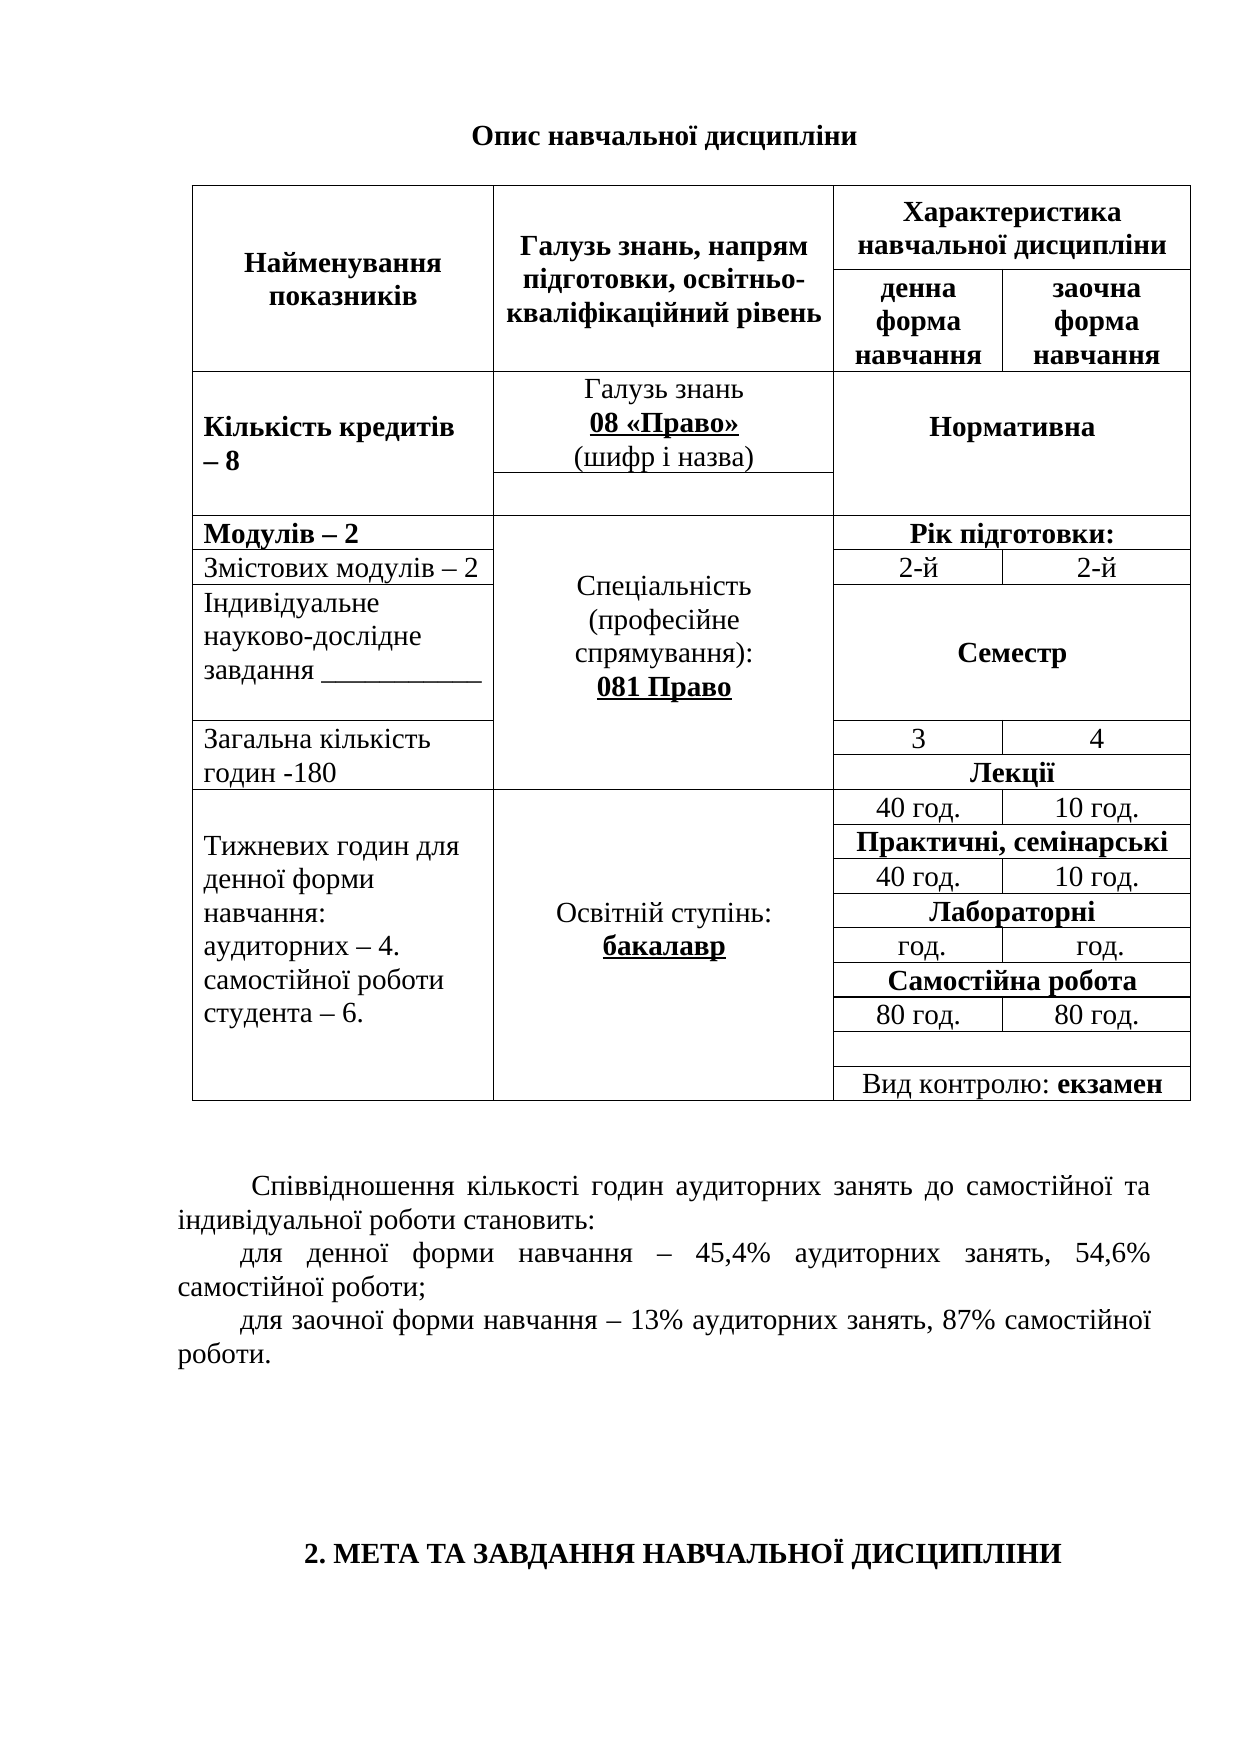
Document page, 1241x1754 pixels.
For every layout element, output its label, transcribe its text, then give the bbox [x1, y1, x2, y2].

table_cell 3 [834, 721, 1002, 754]
text для заочної форми навчання – 13% аудиторних занять, 87% самостійної роботи. [177, 1302, 1152, 1369]
table_cell 80 год. [834, 998, 1002, 1031]
table_cell [494, 473, 833, 515]
table_cell 10 год. [1003, 790, 1190, 823]
table_cell Індивідуальне науково-дослідне завдання ___________ [193, 585, 493, 720]
table_cell 2-й [1003, 550, 1190, 584]
table_cell Галузь знань 08 «Право» (шифр і назва) [494, 372, 833, 472]
table_cell Рік підготовки: [834, 516, 1190, 549]
table_cell Змістових модулів – 2 [193, 550, 493, 584]
table_cell [834, 1032, 1190, 1066]
table_cell денна форма навчання [834, 270, 1002, 371]
table_cell Практичні, семінарські [834, 825, 1190, 858]
table_cell Модулів – 2 [193, 516, 493, 549]
table_cell 40 год. [834, 790, 1002, 823]
table_cell Лабораторні [834, 894, 1190, 927]
table_cell Нормативна [834, 372, 1190, 515]
table_header Галузь знань, напрям підготовки, освітньо-кваліфікаційний рівень [494, 186, 833, 371]
table_cell 2-й [834, 550, 1002, 584]
subtitle 2. МЕТА ТА ЗАВДАННЯ НАВЧАЛЬНОЇ ДИСЦИПЛІНИ [214, 1536, 1152, 1569]
table_cell 40 год. [834, 859, 1002, 893]
table_cell 80 год. [1003, 998, 1190, 1031]
table_cell 4 [1003, 721, 1190, 754]
table_cell год. [834, 928, 1002, 962]
table_cell 10 год. [1003, 859, 1190, 893]
table_cell Лекції [834, 755, 1190, 789]
table_cell Тижневих годин для денної форми навчання: аудиторних – 4. самостійної роботи студента – 6. [193, 790, 493, 1100]
table_cell Вид контролю: екзамен [834, 1067, 1190, 1100]
text Співвідношення кількості годин аудиторних занять до самостійної та індивідуальної роботи становить: [177, 1168, 1152, 1235]
text для денної форми навчання – 45,4% аудиторних занять, 54,6% самостійної роботи; [177, 1235, 1152, 1302]
table_cell Загальна кількість годин -180 [193, 721, 493, 789]
table_cell год. [1003, 928, 1190, 962]
table_cell Освітній ступінь: бакалавр [494, 790, 833, 1100]
table_cell Семестр [834, 585, 1190, 720]
table_cell Кількість кредитів – 8 [193, 372, 493, 515]
table_cell Самостійна робота [834, 963, 1190, 996]
table_cell заочна форма навчання [1003, 270, 1190, 371]
text Опис навчальної дисципліни [177, 118, 1152, 152]
table_header Характеристика навчальної дисципліни [834, 186, 1190, 269]
table_cell Спеціальність (професійне спрямування): 081 Право [494, 516, 833, 789]
table_header Найменування показників [193, 186, 493, 371]
